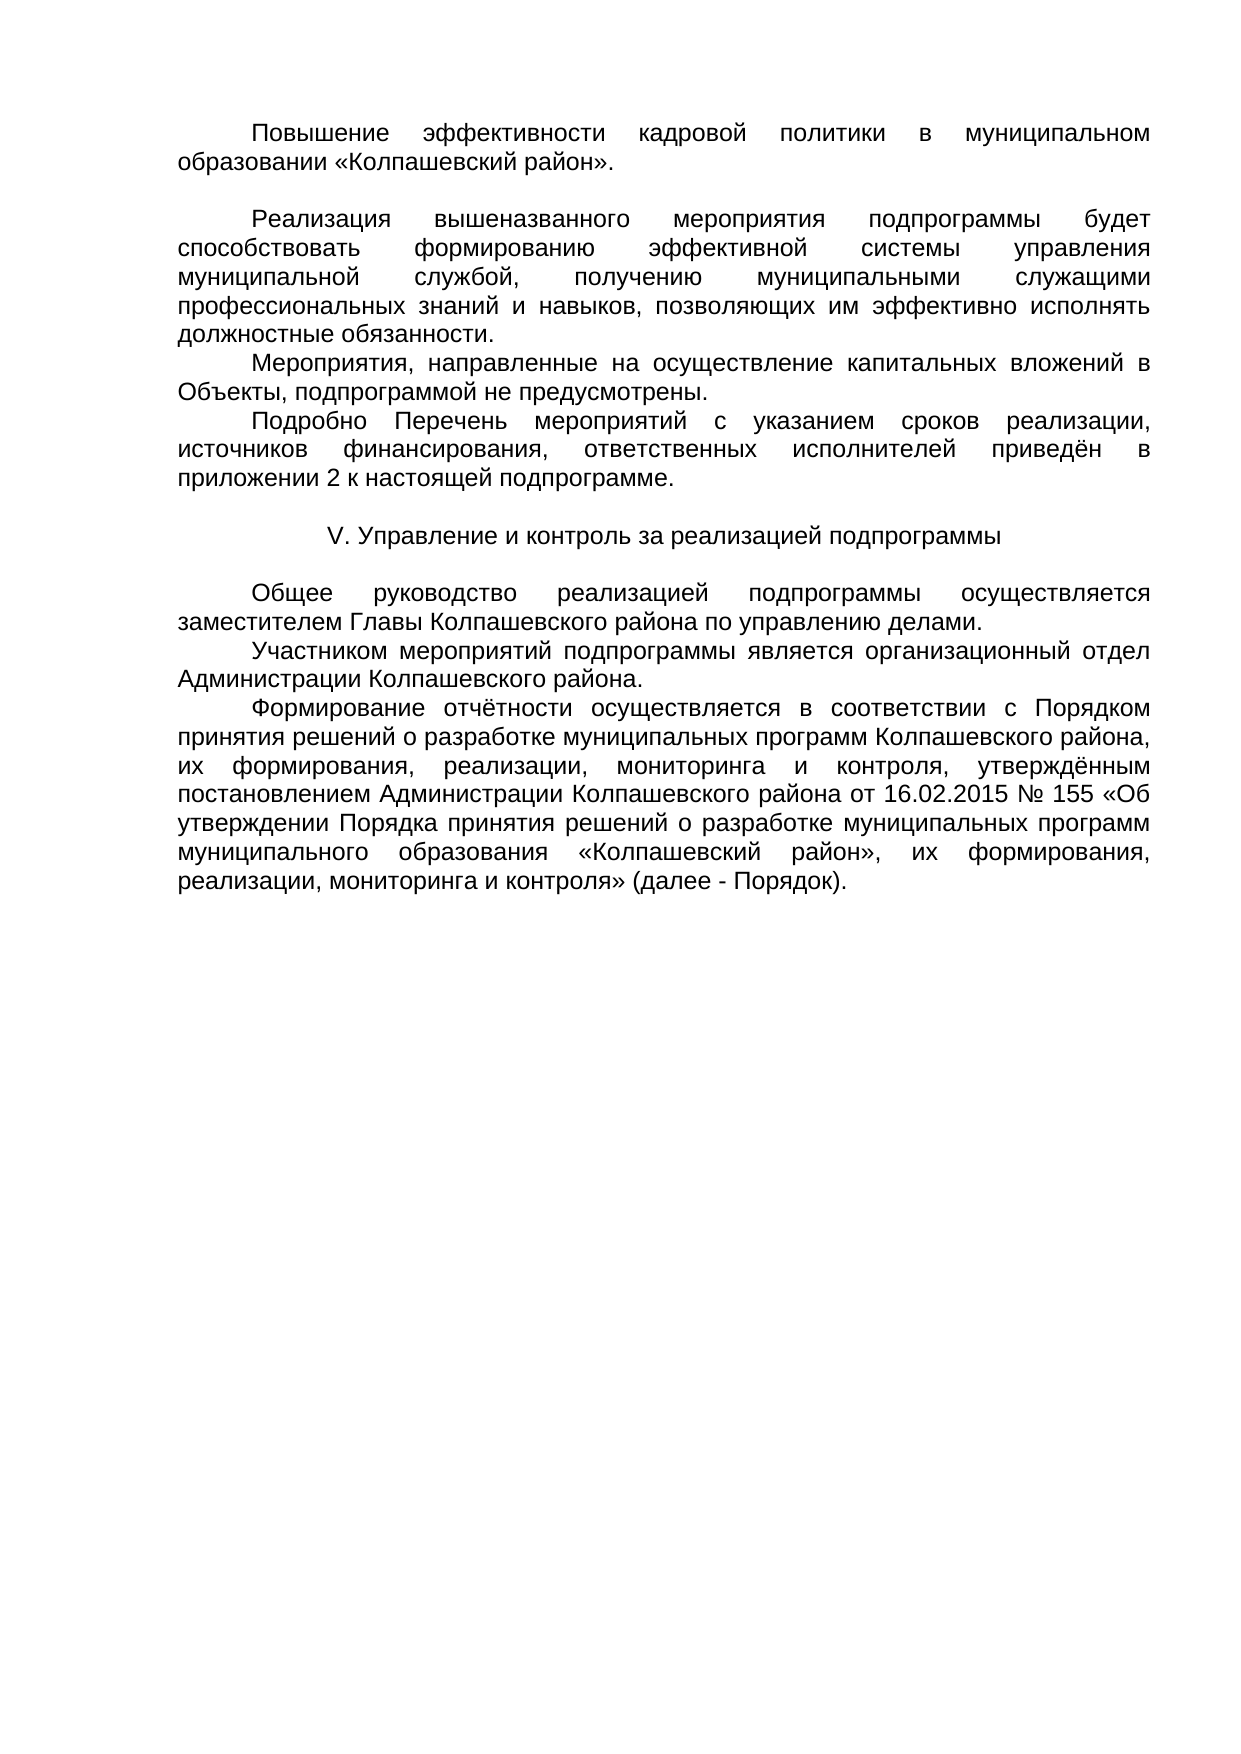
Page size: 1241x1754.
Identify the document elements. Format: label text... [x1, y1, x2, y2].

text V. Управление и контроль за реализацией подпрограммы [177, 521, 1152, 549]
text Участником мероприятий подпрограммы является организационный отдел Администрации Колпашевского района. [177, 636, 1152, 693]
text Подробно Перечень мероприятий с указанием сроков реализации, источников финансирования, ответственных исполнителей приведён в приложении 2 к настоящей подпрограмме. [177, 406, 1152, 492]
text Мероприятия, направленные на осуществление капитальных вложений в Объекты, подпрограммой не предусмотрены. [177, 348, 1152, 406]
text Повышение эффективности кадровой политики в муниципальном образовании «Колпашевский район». [177, 118, 1152, 176]
text Общее руководство реализацией подпрограммы осуществляется заместителем Главы Колпашевского района по управлению делами. [177, 578, 1152, 636]
text Формирование отчётности осуществляется в соответствии с Порядком принятия решений о разработке муниципальных программ Колпашевского района, их формирования, реализации, мониторинга и контроля, утверждённым постановлением Администрации Колпашевского района от 16.02.2015 № 155 «Об утверждении Порядка принятия решений о разработке муниципальных программ муниципального образования «Колпашевский район», их формирования, реализации, мониторинга и контроля» (далее - Порядок). [177, 693, 1152, 894]
text Реализация вышеназванного мероприятия подпрограммы будет способствовать формированию эффективной системы управления муниципальной службой, получению муниципальными служащими профессиональных знаний и навыков, позволяющих им эффективно исполнять должностные обязанности. [177, 204, 1152, 348]
